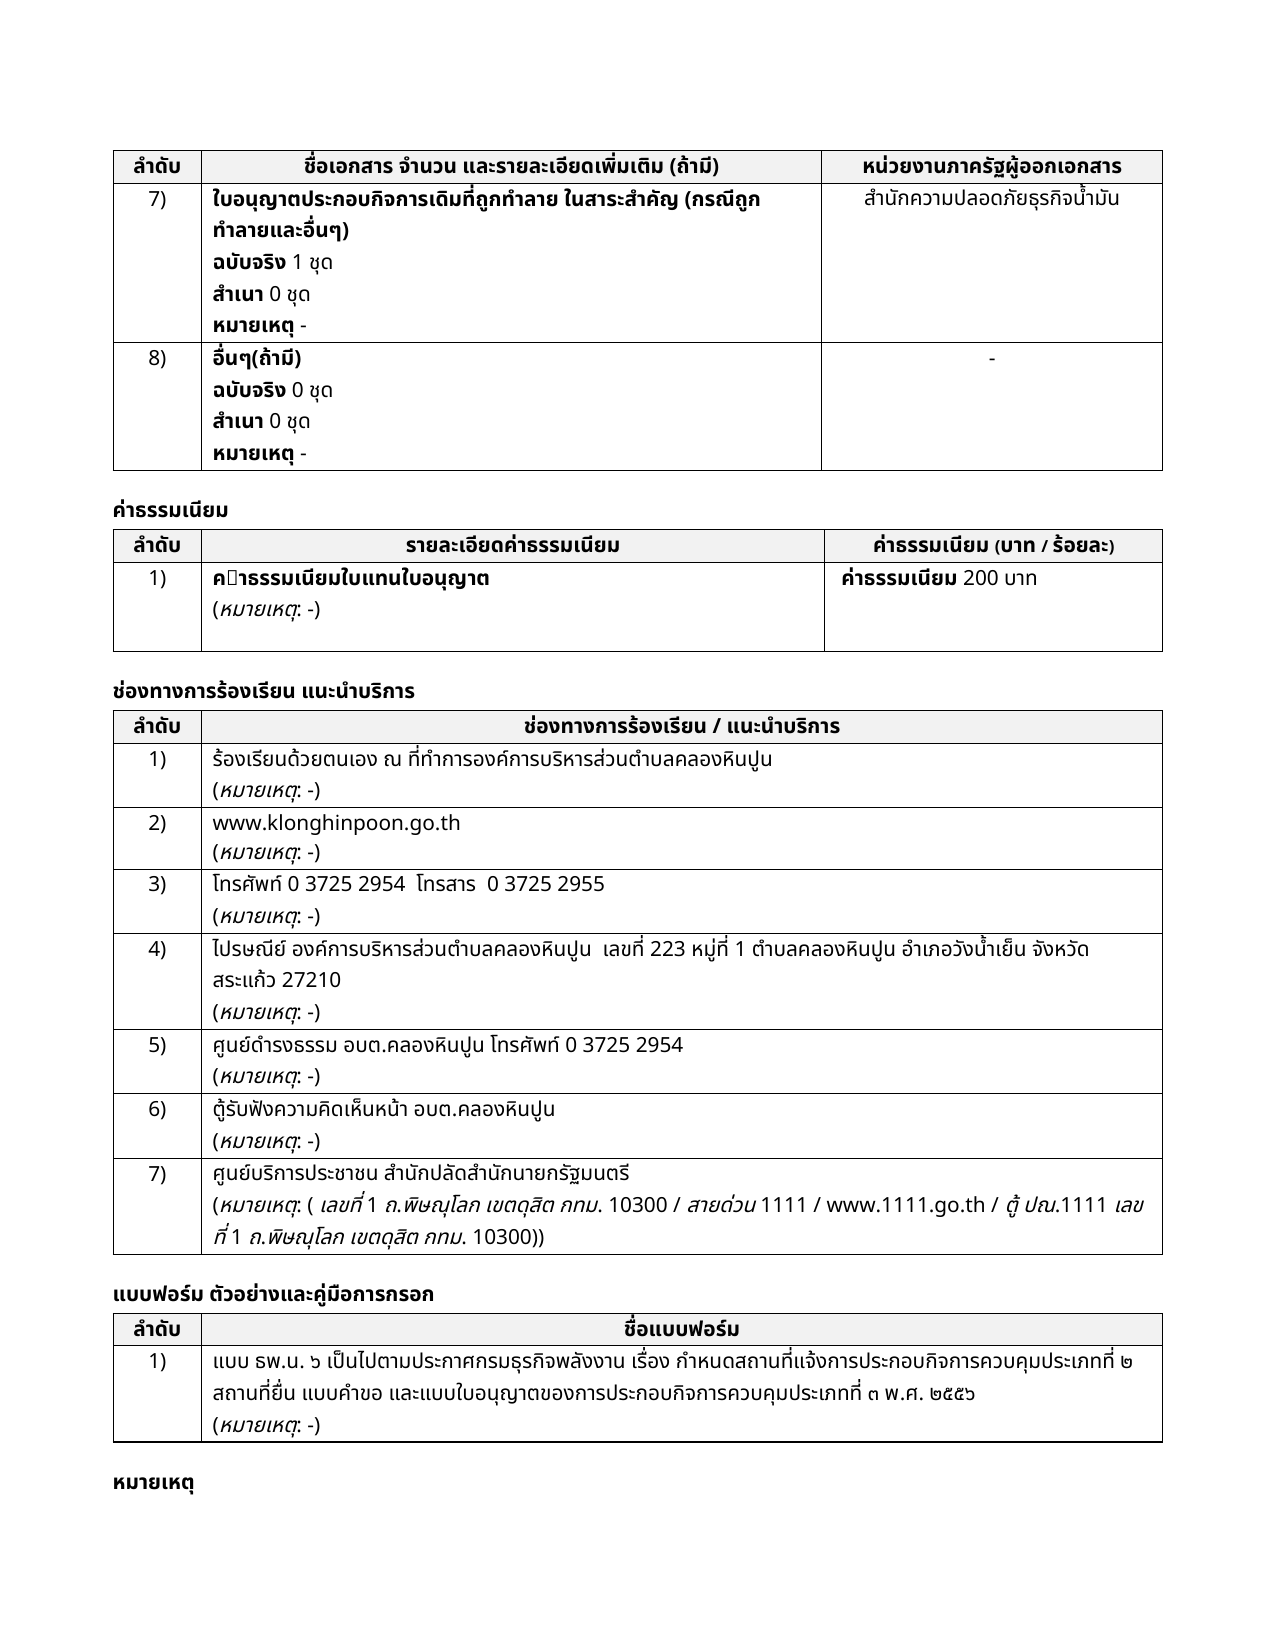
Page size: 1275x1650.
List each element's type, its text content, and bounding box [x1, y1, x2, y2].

table_cell คาธรรมเนียมใบแทนใบอนุญาต (หมายเหตุ: -) [202, 563, 824, 651]
table_cell แบบ ธพ.น. ๖ เป็นไปตามประกาศกรมธุรกิจพลังงาน เรื่อง กำหนดสถานที่แจ้งการประกอบกิจการควบคุมประเภทที่ ๒ สถานที่ยื่น แบบคำขอ และแบบใบอนุญาตของการประกอบกิจการควบคุมประเภทที่ ๓ พ.ศ. ๒๕๕๖ (หมายเหตุ: -) [202, 1346, 1162, 1441]
table_header ลำดับ [114, 1314, 201, 1345]
table_header ชื่อเอกสาร จำนวน และรายละเอียดเพิ่มเติม (ถ้ามี) [202, 151, 821, 183]
table_cell 1) [114, 744, 201, 807]
table_cell โทรศัพท์ 0 3725 2954 โทรสาร 0 3725 2955 (หมายเหตุ: -) [202, 870, 1162, 933]
text ช่องทางการร้องเรียน แนะนำบริการ [112, 676, 1162, 708]
text แบบฟอร์ม ตัวอย่างและคู่มือการกรอก [112, 1279, 1162, 1310]
table_cell 6) [114, 1094, 201, 1158]
table_cell 1) [114, 1346, 201, 1441]
table_cell ร้องเรียนด้วยตนเอง ณ ที่ทำการองค์การบริหารส่วนตำบลคลองหินปูน (หมายเหตุ: -) [202, 744, 1162, 807]
table_cell - [822, 343, 1162, 470]
table_cell 8) [114, 343, 201, 470]
table_header ชื่อแบบฟอร์ม [202, 1314, 1162, 1345]
table_cell 3) [114, 870, 201, 933]
table_header ช่องทางการร้องเรียน / แนะนำบริการ [202, 711, 1162, 743]
text ค่าธรรมเนียม [112, 495, 1162, 527]
table_cell ศูนย์บริการประชาชน สำนักปลัดสำนักนายกรัฐมนตรี (หมายเหตุ: ( เลขที่ 1 ถ.พิษณุโลก เขตดุสิต กทม. 10300 / สายด่วน 1111 / www.1111.go.th / ตู้ ปณ.1111 เลขที่ 1 ถ.พิษณุโลก เขตดุสิต กทม. 10300)) [202, 1159, 1162, 1253]
table_cell 1) [114, 563, 201, 651]
table_cell 4) [114, 934, 201, 1029]
table_cell 7) [114, 184, 201, 342]
table_cell อื่นๆ(ถ้ามี) ฉบับจริง 0 ชุด สำเนา 0 ชุด - [202, 343, 821, 470]
table_cell ไปรษณีย์ องค์การบริหารส่วนตำบลคลองหินปูน เลขที่ 223 หมู่ที่ 1 ตำบลคลองหินปูน อำเภอวังน้ำเย็น จังหวัดสระแก้ว 27210 (หมายเหตุ: -) [202, 934, 1162, 1029]
table_cell 7) [114, 1159, 201, 1253]
table_cell www.klonghinpoon.go.th (หมายเหตุ: -) [202, 808, 1162, 868]
table_cell สำนักความปลอดภัยธุรกิจน้ำมัน [822, 184, 1162, 342]
table_cell ตู้รับฟังความคิดเห็นหน้า อบต.คลองหินปูน (หมายเหตุ: -) [202, 1094, 1162, 1158]
table_header ลำดับ [114, 151, 201, 183]
table_header ค่าธรรมเนียม (บาท / ร้อยละ) [825, 530, 1162, 562]
table_header รายละเอียดค่าธรรมเนียม [202, 530, 824, 562]
table_header ลำดับ [114, 711, 201, 743]
table_header หน่วยงานภาครัฐผู้ออกเอกสาร [822, 151, 1162, 183]
table_cell ศูนย์ดำรงธรรม อบต.คลองหินปูน โทรศัพท์ 0 3725 2954 (หมายเหตุ: -) [202, 1030, 1162, 1093]
table_cell ค่าธรรมเนียม 200 บาท [825, 563, 1162, 651]
table_cell ใบอนุญาตประกอบกิจการเดิมที่ถูกทำลาย ในสาระสำคัญ (กรณีถูกทำลายและอื่นๆ) ฉบับจริง 1 ชุด สำเนา 0 ชุด - [202, 184, 821, 342]
table_cell 2) [114, 808, 201, 868]
table_header ลำดับ [114, 530, 201, 562]
table_cell 5) [114, 1030, 201, 1093]
text หมายเหตุ [112, 1467, 1162, 1498]
